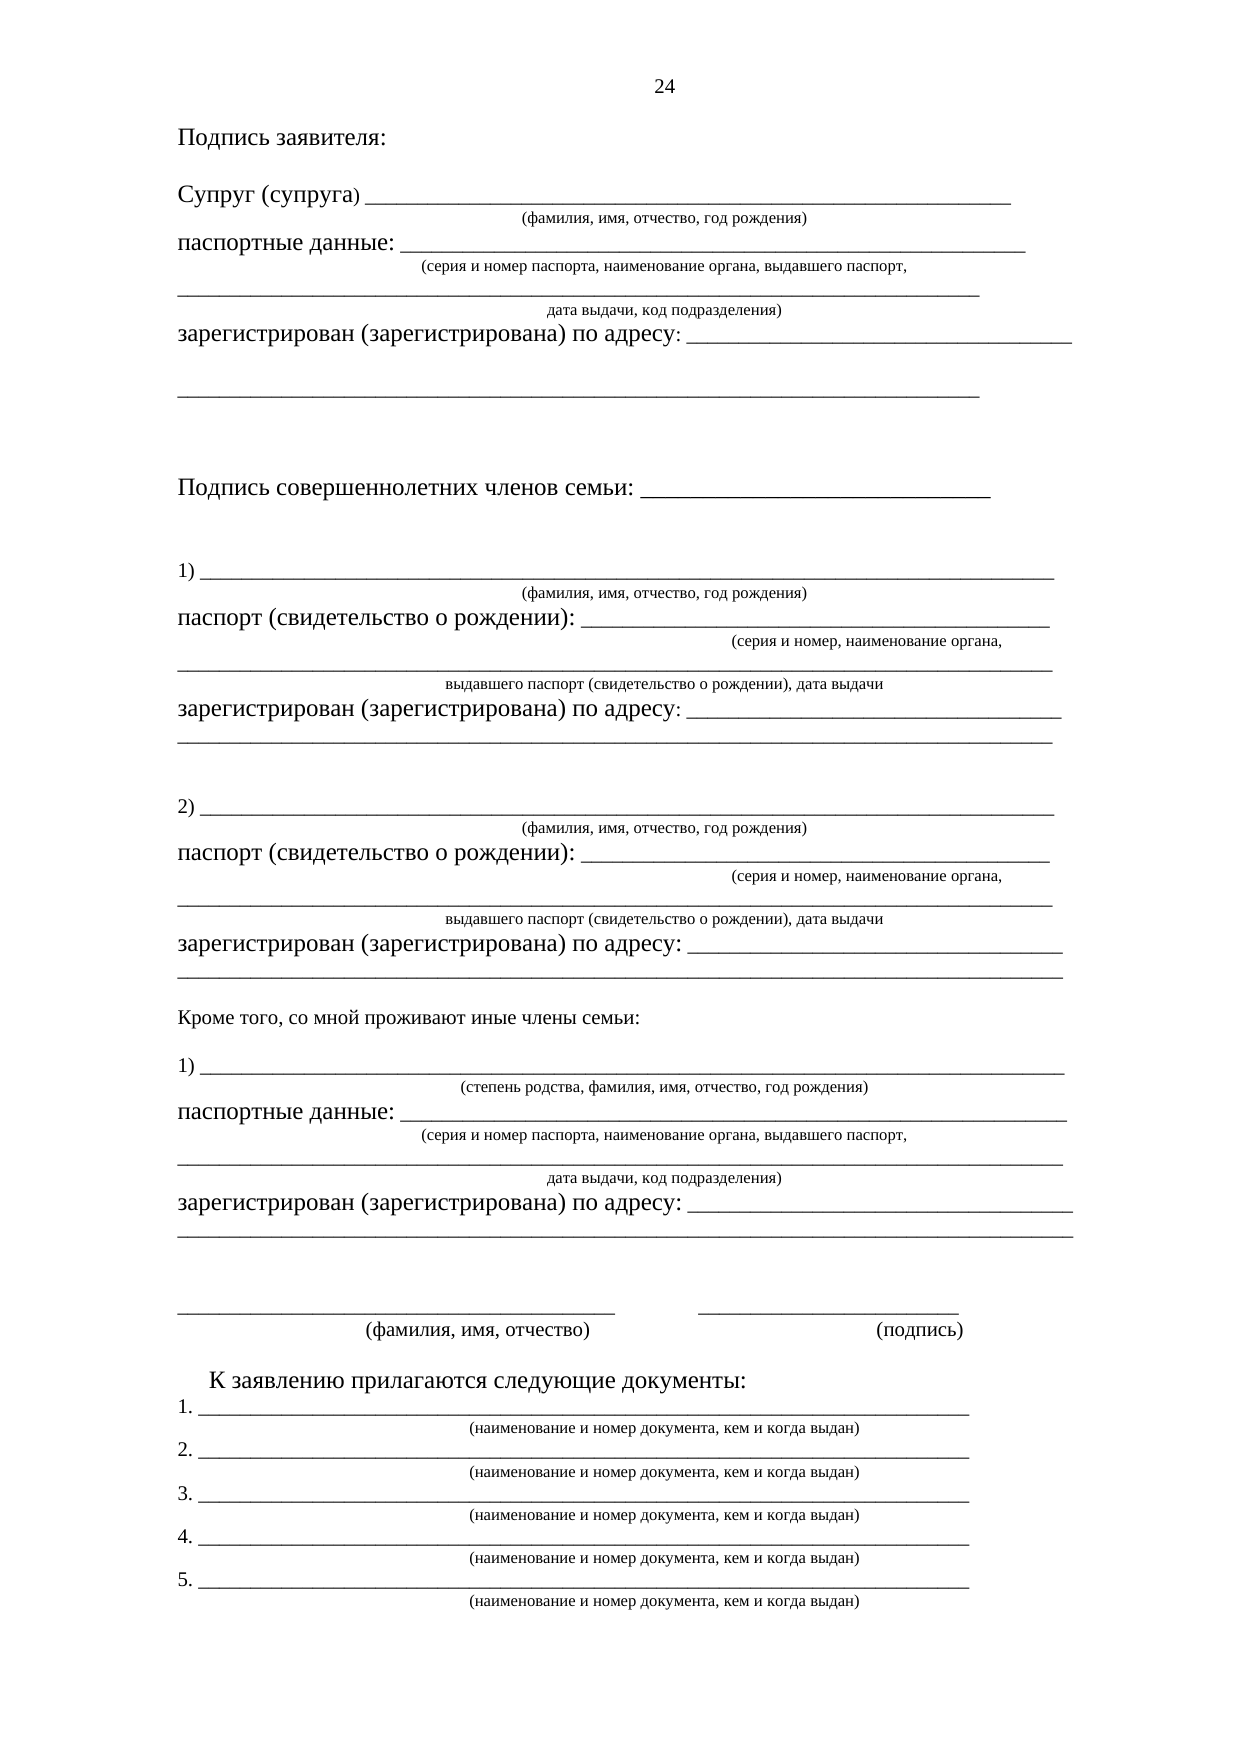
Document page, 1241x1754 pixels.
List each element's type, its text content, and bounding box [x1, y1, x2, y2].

text (фамилия, имя, отчество, год рождения) [177, 818, 1152, 837]
text (серия и номер, наименование органа, [177, 630, 1152, 649]
text Подпись заявителя: [177, 122, 1152, 151]
text 1) ___________________________________________________________________________________ [177, 1053, 1152, 1077]
text дата выдачи, код подразделения) [177, 1168, 1152, 1187]
text паспорт (свидетельство о рождении): _____________________________________________ [177, 837, 1152, 866]
text (степень родства, фамилия, имя, отчество, год рождения) [177, 1077, 1152, 1096]
text 2. __________________________________________________________________________ [177, 1437, 1152, 1461]
text (серия и номер паспорта, наименование органа, выдавшего паспорт, [177, 256, 1152, 275]
text 1. __________________________________________________________________________ [177, 1394, 1152, 1418]
text (фамилия, имя, отчество) (подпись) [177, 1317, 1152, 1341]
text выдавшего паспорт (свидетельство о рождении), дата выдачи [177, 909, 1152, 928]
text 3. __________________________________________________________________________ [177, 1481, 1152, 1504]
text __________________________________________ _________________________ [177, 1293, 1152, 1317]
text _____________________________________________________________________________ [177, 376, 1152, 400]
text (наименование и номер документа, кем и когда выдан) [177, 1591, 1152, 1610]
text (серия и номер паспорта, наименование органа, выдавшего паспорт, [177, 1125, 1152, 1144]
text (наименование и номер документа, кем и когда выдан) [177, 1461, 1152, 1481]
text Супруг (супруга) ______________________________________________________________ [177, 179, 1152, 208]
text 1) __________________________________________________________________________________ [177, 558, 1152, 582]
text (наименование и номер документа, кем и когда выдан) [177, 1548, 1152, 1567]
text зарегистрирован (зарегистрирована) по адресу: ____________________________________ [177, 928, 1152, 957]
text (наименование и номер документа, кем и когда выдан) [177, 1418, 1152, 1437]
text ____________________________________________________________________________________ [177, 649, 1152, 674]
text (серия и номер, наименование органа, [177, 866, 1152, 885]
text зарегистрирован (зарегистрирована) по адресу: _____________________________________ [177, 1187, 1152, 1216]
text (фамилия, имя, отчество, год рождения) [177, 208, 1152, 227]
text Подпись совершеннолетних членов семьи: ____________________________ [177, 472, 1152, 501]
text 2) __________________________________________________________________________________ [177, 794, 1152, 818]
text зарегистрирован (зарегистрирована) по адресу: _____________________________________ [177, 318, 1152, 347]
text ______________________________________________________________________________________ [177, 1216, 1152, 1240]
text К заявлению прилагаются следующие документы: [177, 1365, 1152, 1394]
text паспорт (свидетельство о рождении): _____________________________________________ [177, 602, 1152, 630]
text _____________________________________________________________________________ [177, 275, 1152, 299]
text _____________________________________________________________________________________ [177, 1144, 1152, 1168]
text выдавшего паспорт (свидетельство о рождении), дата выдачи [177, 674, 1152, 693]
text (наименование и номер документа, кем и когда выдан) [177, 1504, 1152, 1524]
text 4. __________________________________________________________________________ [177, 1524, 1152, 1548]
text (фамилия, имя, отчество, год рождения) [177, 582, 1152, 602]
text _____________________________________________________________________________________ [177, 957, 1152, 981]
text дата выдачи, код подразделения) [177, 299, 1152, 318]
text паспортные данные: ____________________________________________________________ [177, 227, 1152, 256]
text ____________________________________________________________________________________ [177, 722, 1152, 746]
text 5. __________________________________________________________________________ [177, 1567, 1152, 1591]
text зарегистрирован (зарегистрирована) по адресу: ____________________________________ [177, 693, 1152, 722]
text паспортные данные: ________________________________________________________________ [177, 1096, 1152, 1125]
text Кроме того, со мной проживают иные члены семьи: [177, 1005, 1152, 1029]
text ____________________________________________________________________________________ [177, 885, 1152, 909]
